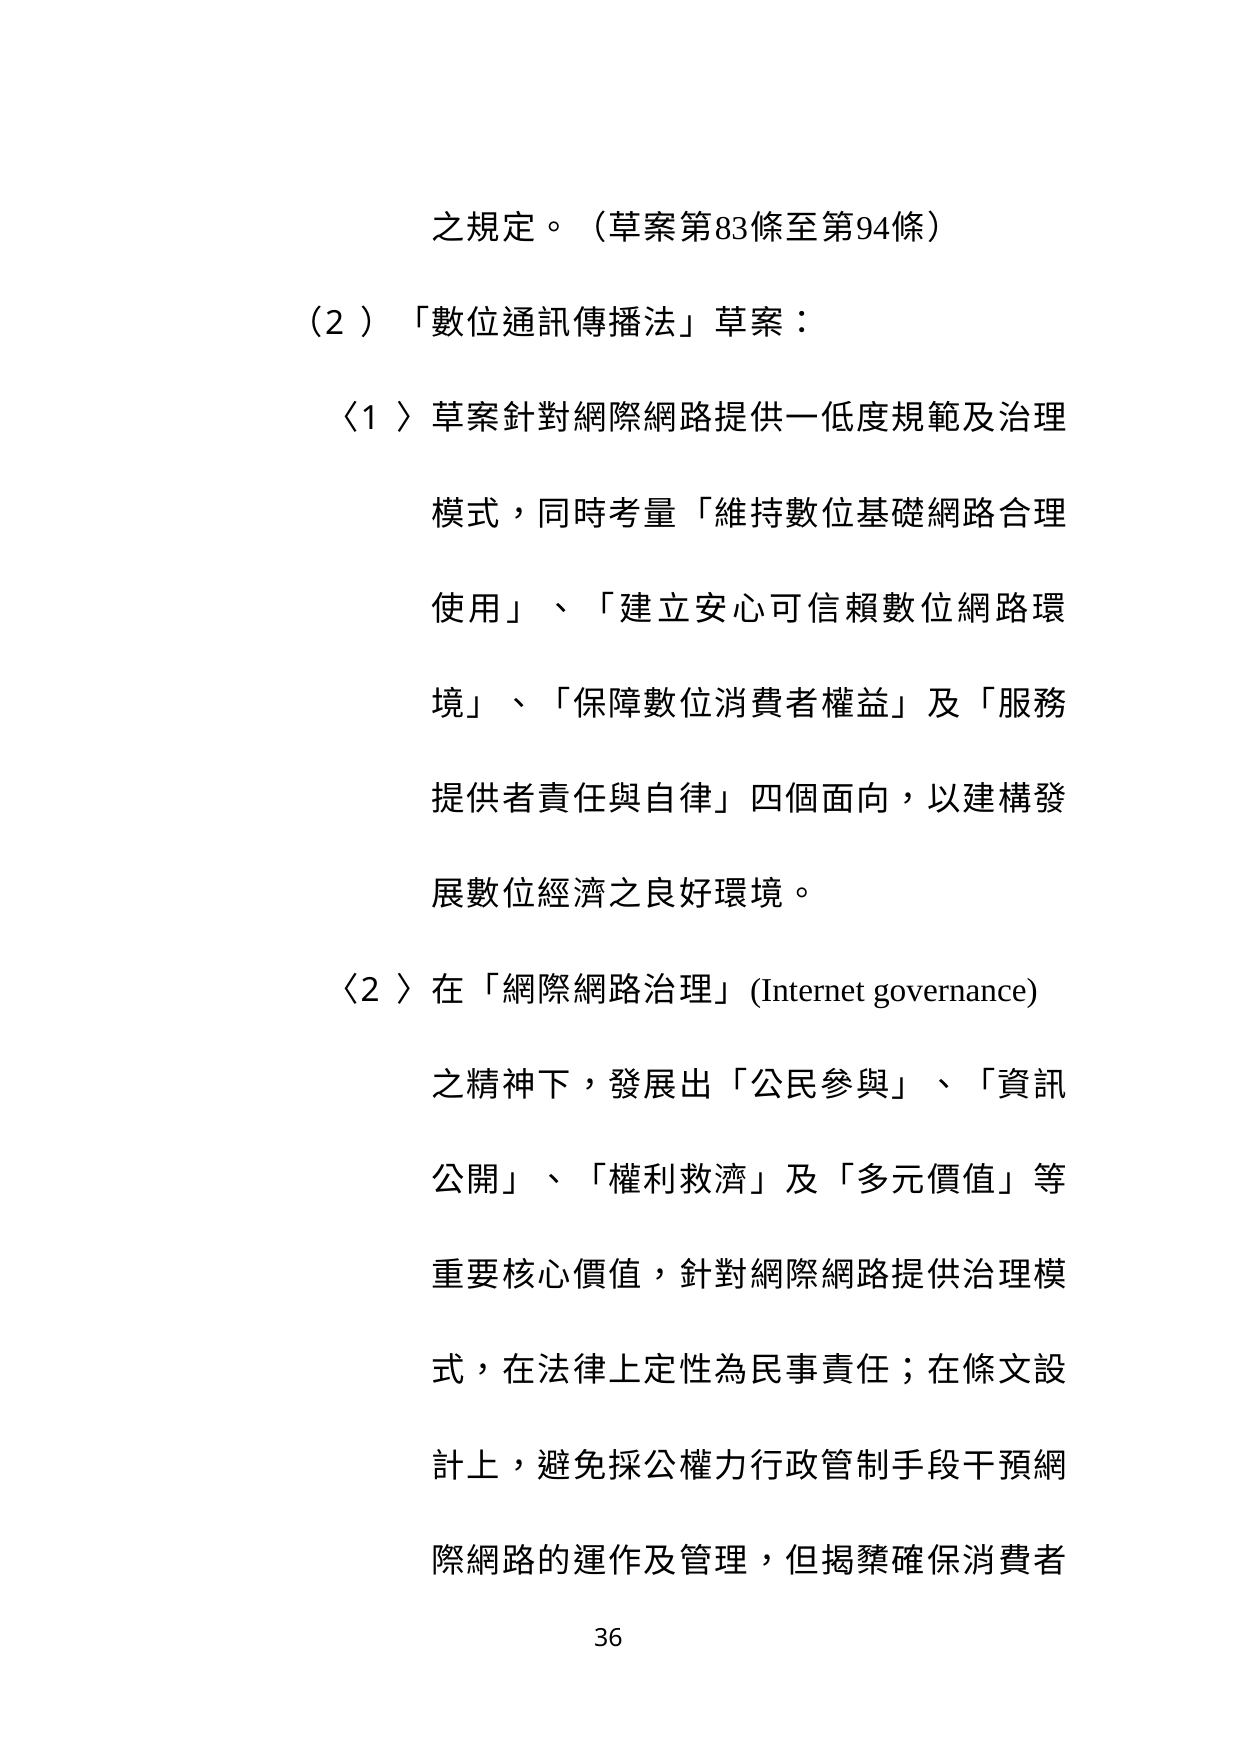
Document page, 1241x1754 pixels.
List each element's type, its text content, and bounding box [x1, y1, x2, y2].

subtitle 草案針對網際網路提供一低度規範及治理模式，同時考量「維持數位基礎網路合理使用」、「建立安心可信賴數位網路環境」、「保障數位消費者權益」及「服務提供者責任與自律」四個面向，以建構發展數位經濟之良好環境。 [307, 368, 1069, 939]
subtitle 既有電信事業身分之轉換、政府協助加速電信基礎設施之建設、得與他國簽定相互承認協定及軍事專用電信不受本法限制等之規定。（草案第83條至第94條） [307, 177, 1069, 272]
subtitle 「數位通訊傳播法」草案： [272, 272, 1069, 368]
